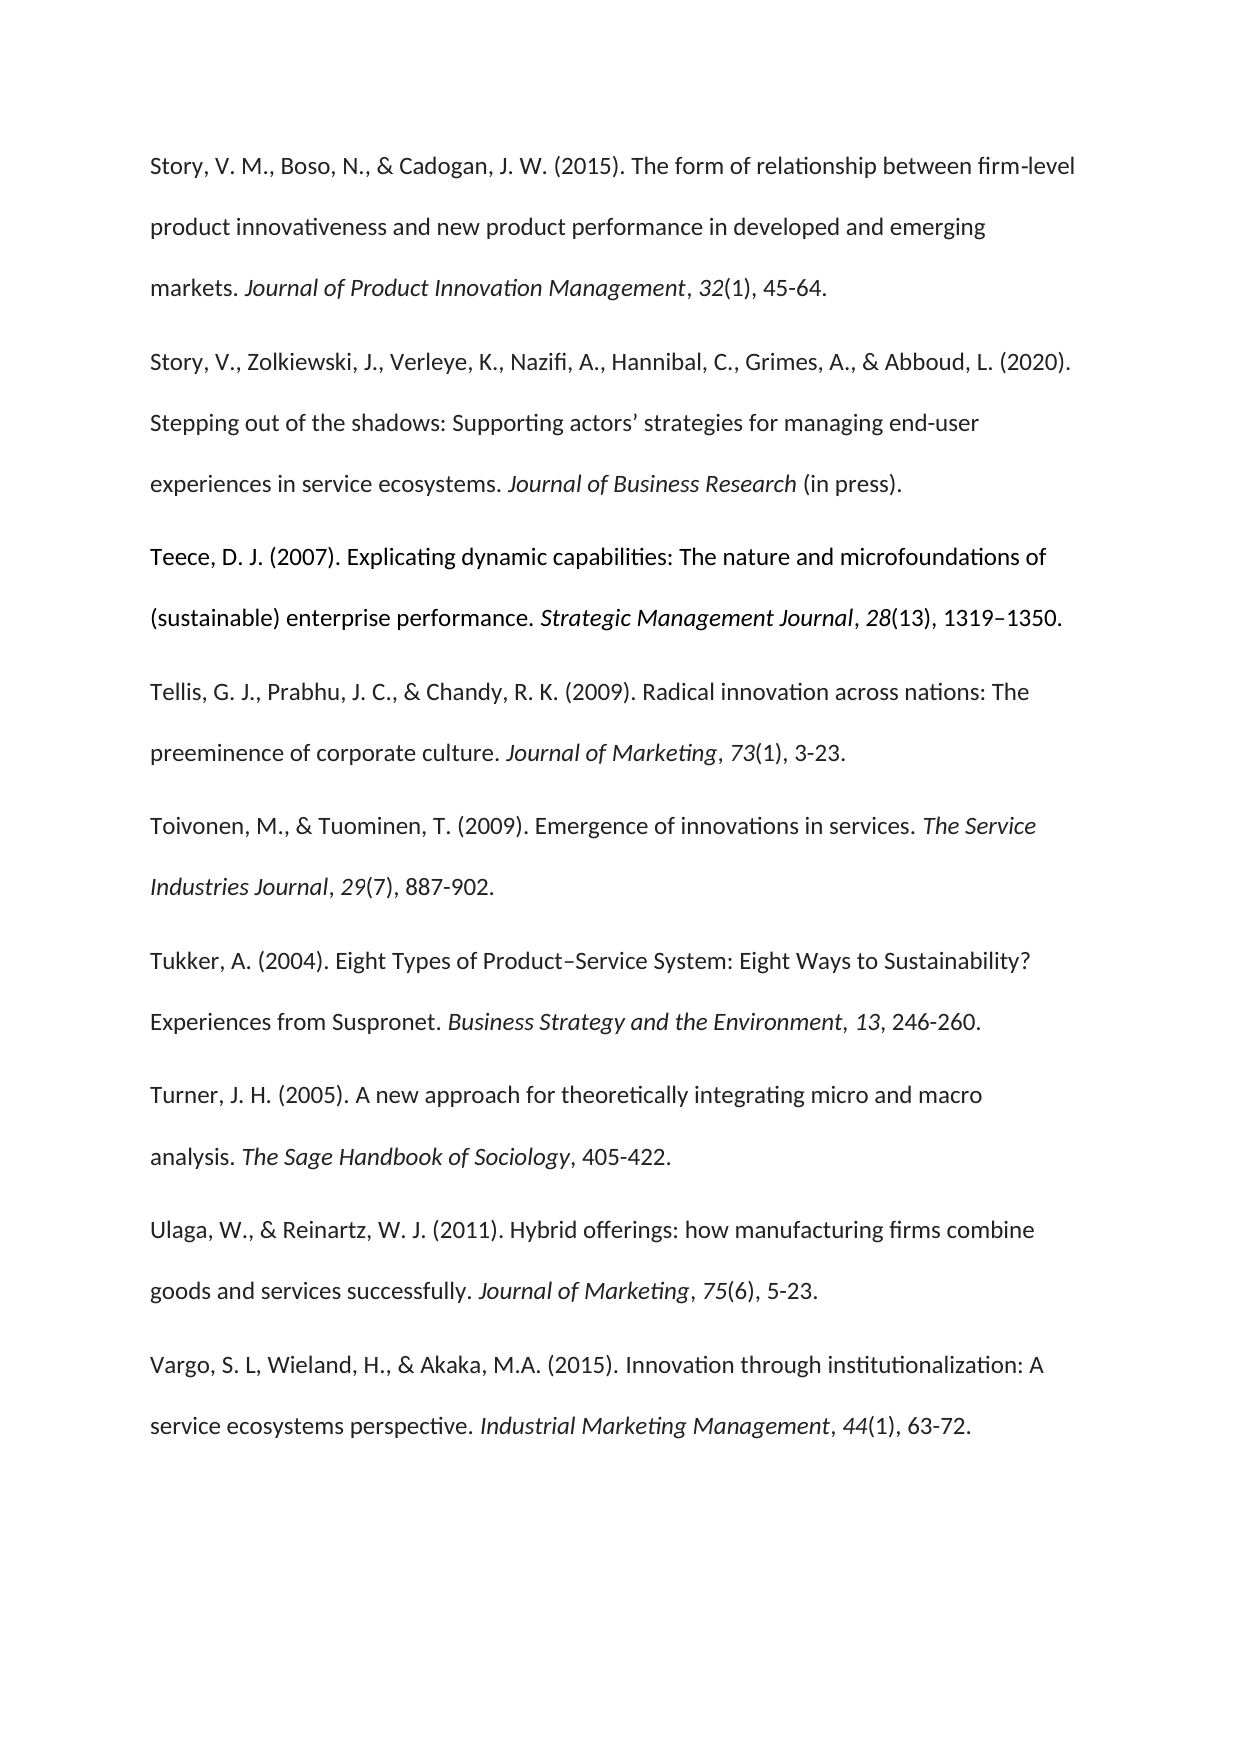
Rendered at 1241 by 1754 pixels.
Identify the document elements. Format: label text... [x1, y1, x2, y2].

text Tellis, G. J., Prabhu, J. C., & Chandy, R. K. (2009). Radical innovation across nations: The preeminence of corporate culture. Journal of Marketing, 73(1), 3-23. [150, 676, 1090, 767]
text Turner, J. H. (2005). A new approach for theoretically integrating micro and macro analysis. The Sage Handbook of Sociology, 405-422. [150, 1079, 1090, 1171]
text Story, V. M., Boso, N., & Cadogan, J. W. (2015). The form of relationship between firm‐level product innovativeness and new product performance in developed and emerging markets. Journal of Product Innovation Management, 32(1), 45-64. [150, 150, 1090, 303]
text Teece, D. J. (2007). Explicating dynamic capabilities: The nature and microfoundations of (sustainable) enterprise performance. Strategic Management Journal, 28(13), 1319–1350. [150, 541, 1090, 633]
text Ulaga, W., & Reinartz, W. J. (2011). Hybrid offerings: how manufacturing firms combine goods and services successfully. Journal of Marketing, 75(6), 5-23. [150, 1214, 1090, 1306]
text Story, V., Zolkiewski, J., Verleye, K., Nazifi, A., Hannibal, C., Grimes, A., & Abboud, L. (2020). Stepping out of the shadows: Supporting actors’ strategies for managing end-user experiences in service ecosystems. Journal of Business Research (in press). [150, 346, 1090, 498]
text Toivonen, M., & Tuominen, T. (2009). Emergence of innovations in services. The Service Industries Journal, 29(7), 887-902. [150, 810, 1090, 902]
text Tukker, A. (2004). Eight Types of Product–Service System: Eight Ways to Sustainability? Experiences from Suspronet. Business Strategy and the Environment, 13, 246-260. [150, 945, 1090, 1037]
text Vargo, S. L, Wieland, H., & Akaka, M.A. (2015). Innovation through institutionalization: A service ecosystems perspective. Industrial Marketing Management, 44(1), 63-72. [150, 1349, 1090, 1440]
